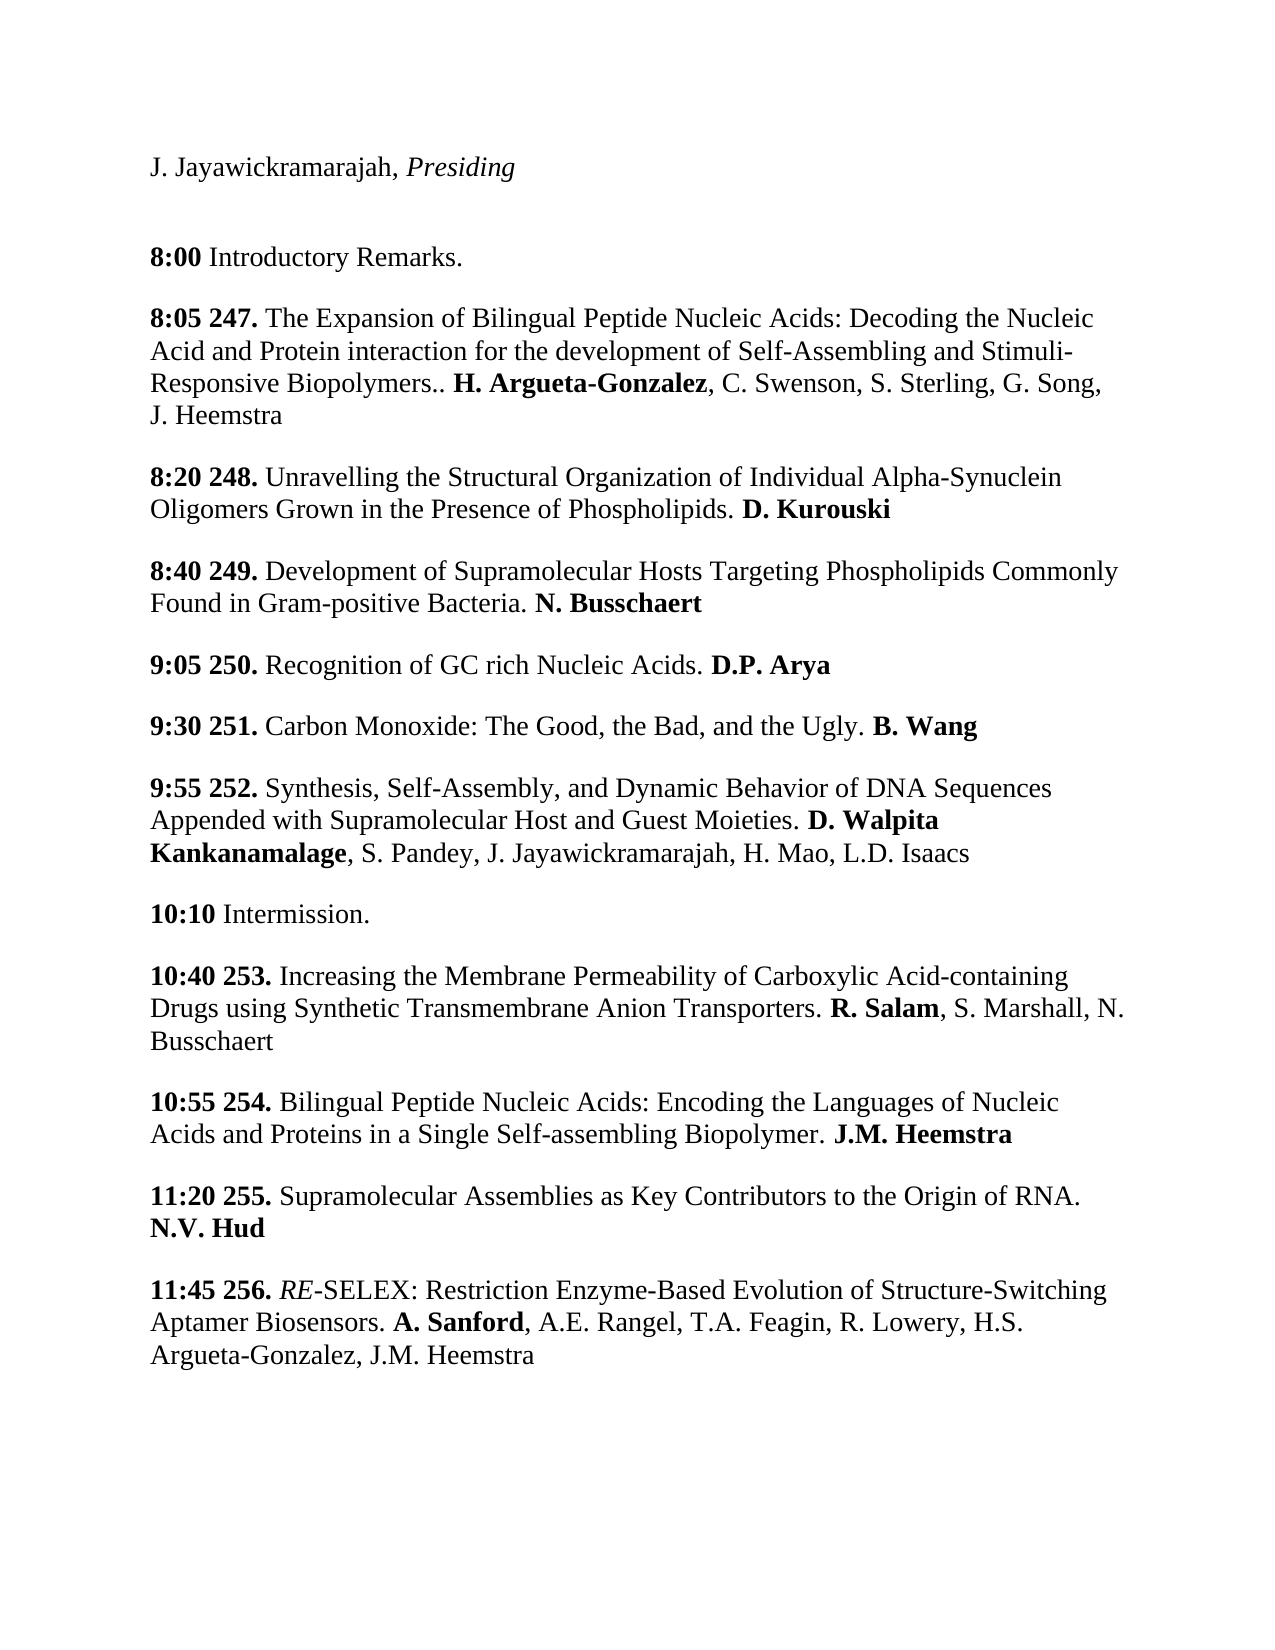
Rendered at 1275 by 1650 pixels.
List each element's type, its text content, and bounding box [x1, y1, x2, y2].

text 10:10 Intermission. [150, 897, 1125, 930]
text 9:05 250. Recognition of GC rich Nucleic Acids. D.P. Arya [150, 648, 1125, 680]
text 10:55 254. Bilingual Peptide Nucleic Acids: Encoding the Languages of Nucleic Acids and Proteins in a Single Self-assembling Biopolymer. J.M. Heemstra [150, 1085, 1125, 1150]
text 8:40 249. Development of Supramolecular Hosts Targeting Phospholipids Commonly Found in Gram-positive Bacteria. N. Busschaert [150, 554, 1125, 619]
text 10:40 253. Increasing the Membrane Permeability of Carboxylic Acid-containing Drugs using Synthetic Transmembrane Anion Transporters. R. Salam, S. Marshall, N. Busschaert [150, 959, 1125, 1056]
text 9:55 252. Synthesis, Self-Assembly, and Dynamic Behavior of DNA Sequences Appended with Supramolecular Host and Guest Moieties. D. Walpita Kankanamalage, S. Pandey, J. Jayawickramarajah, H. Mao, L.D. Isaacs [150, 771, 1125, 868]
text 8:05 247. The Expansion of Bilingual Peptide Nucleic Acids: Decoding the Nucleic Acid and Protein interaction for the development of Self-Assembling and Stimuli-Responsive Biopolymers.. H. Argueta-Gonzalez, C. Swenson, S. Sterling, G. Song, J. Heemstra [150, 301, 1125, 431]
text 11:20 255. Supramolecular Assemblies as Key Contributors to the Origin of RNA. N.V. Hud [150, 1179, 1125, 1244]
text 8:00 Introductory Remarks. [150, 239, 1125, 272]
text 11:45 256. RE-SELEX: Restriction Enzyme-Based Evolution of Structure-Switching Aptamer Biosensors. A. Sanford, A.E. Rangel, T.A. Feagin, R. Lowery, H.S. Argueta-Gonzalez, J.M. Heemstra [150, 1273, 1125, 1370]
text 9:30 251. Carbon Monoxide: The Good, the Bad, and the Ugly. B. Wang [150, 709, 1125, 742]
text J. Jayawickramarajah, Presiding [150, 150, 1125, 210]
text 8:20 248. Unravelling the Structural Organization of Individual Alpha-Synuclein Oligomers Grown in the Presence of Phospholipids. D. Kurouski [150, 460, 1125, 525]
